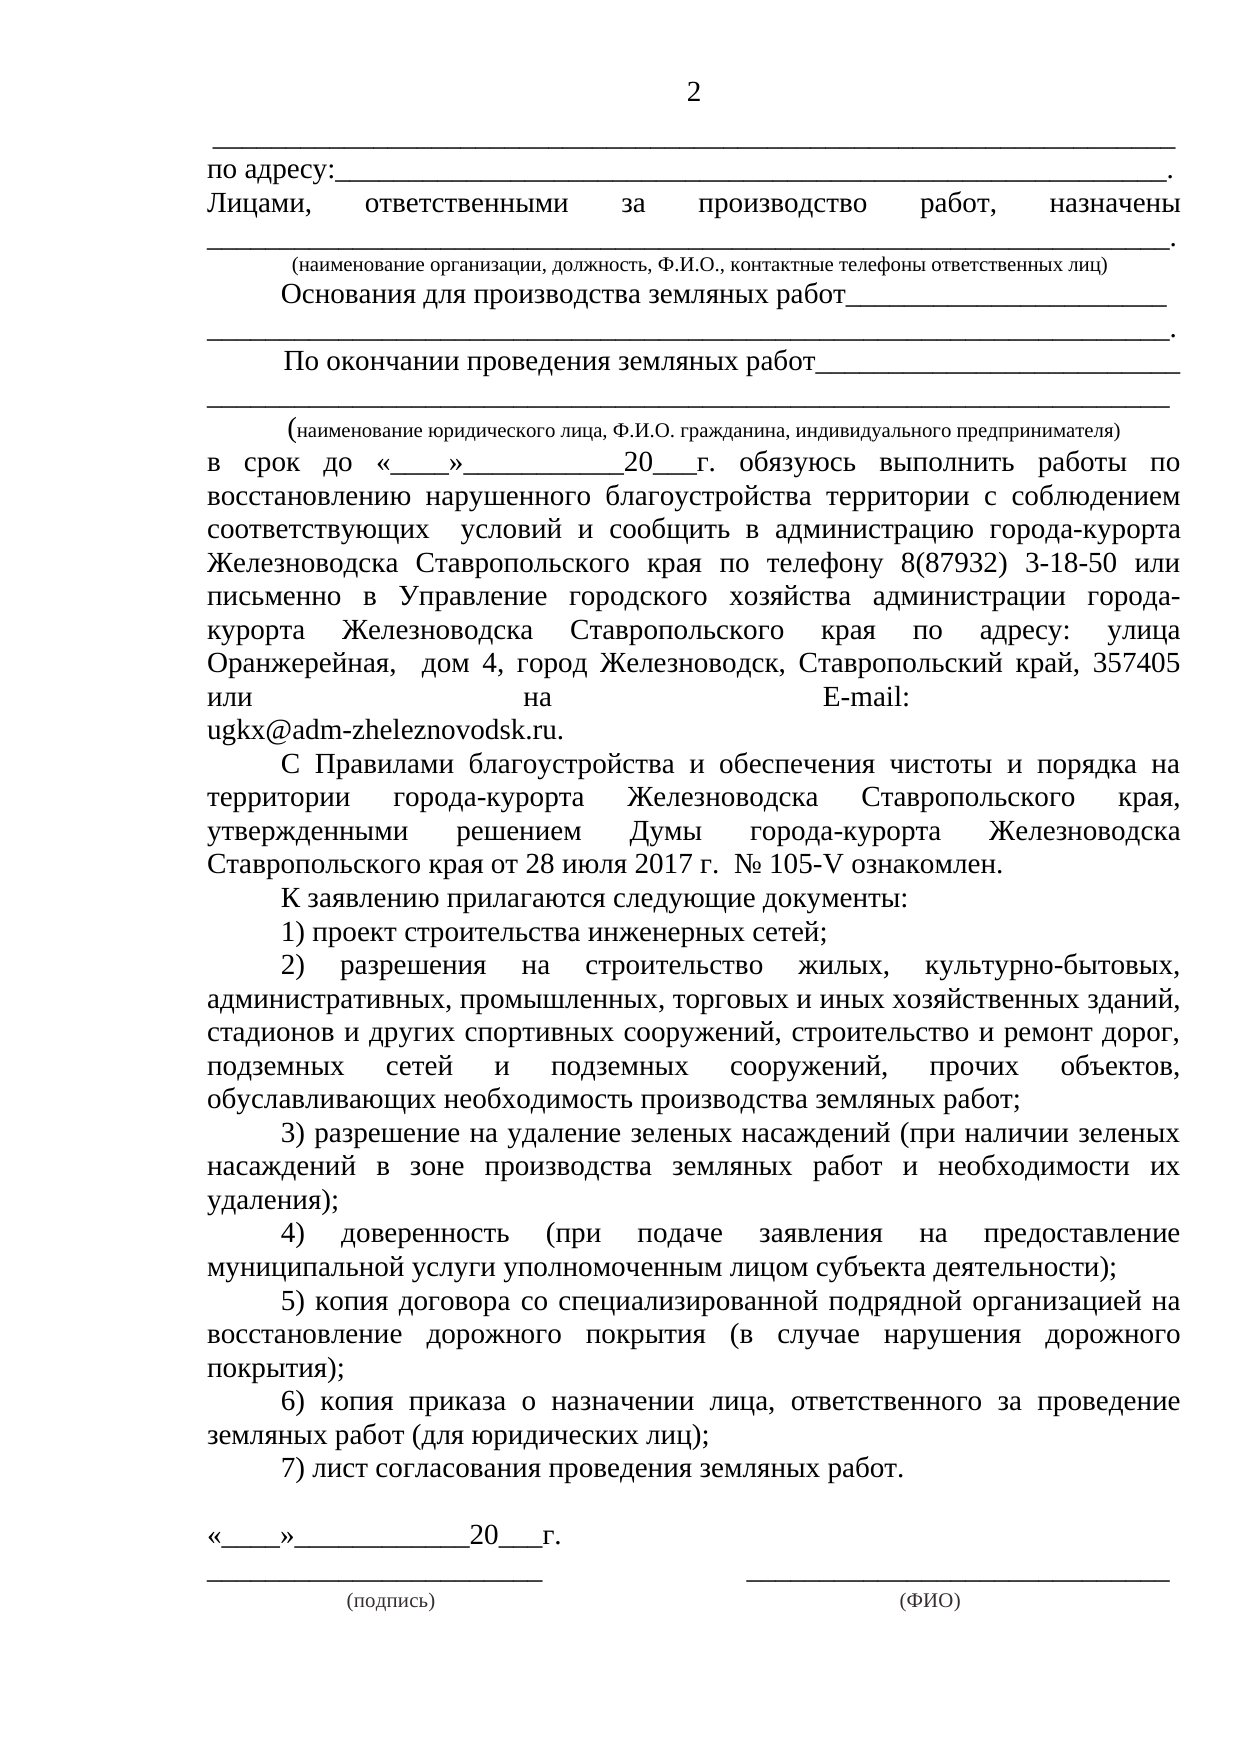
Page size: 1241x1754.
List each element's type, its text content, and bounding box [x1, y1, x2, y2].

text Основания для производства земляных работ______________________ [207, 276, 1181, 310]
text С Правилами благоустройства и обеспечения чистоты и порядка на территории города-курорта Железноводска Ставропольского края, утвержденными решением Думы города-курорта Железноводска Ставропольского края от 28 июля 2017 г. № 105-V ознакомлен. [207, 746, 1181, 880]
text 6) копия приказа о назначении лица, ответственного за проведение земляных работ (для юридических лиц); [207, 1383, 1181, 1450]
text __________________________________________________________________ [213, 118, 1181, 152]
text 1) проект строительства инженерных сетей; [207, 914, 1181, 947]
text (наименование юридического лица, Ф.И.О. гражданина, индивидуального предпринимателя) [207, 411, 1181, 444]
text По окончании проведения земляных работ_________________________ [207, 343, 1181, 377]
text 3) разрешение на удаление зеленых насаждений (при наличии зеленых насаждений в зоне производства земляных работ и необходимости их удаления); [207, 1115, 1181, 1216]
text «____»____________20___г. [207, 1517, 1181, 1551]
text (наименование организации, должность, Ф.И.О., контактные телефоны ответственных лиц) [213, 252, 1181, 276]
text __________________________________________________________________. [207, 310, 1181, 343]
text 7) лист согласования проведения земляных работ. [207, 1450, 1181, 1484]
text __________________________________________________________________ [207, 377, 1181, 411]
text 5) копия договора со специализированной подрядной организацией на восстановление дорожного покрытия (в случае нарушения дорожного покрытия); [207, 1283, 1181, 1383]
text _______________________ _____________________________ [207, 1551, 1181, 1584]
text Лицами, ответственными за производство работ, назначены __________________________________________________________________. [207, 185, 1181, 252]
text (подпись) (ФИО) [201, 1588, 1186, 1612]
text 4) доверенность (при подаче заявления на предоставление муниципальной услуги уполномоченным лицом субъекта деятельности); [207, 1216, 1181, 1283]
text 2) разрешения на строительство жилых, культурно-бытовых, административных, промышленных, торговых и иных хозяйственных зданий, стадионов и других спортивных сооружений, строительство и ремонт дорог, подземных сетей и подземных сооружений, прочих объектов, обуславливающих необходимость производства земляных работ; [207, 947, 1181, 1115]
text К заявлению прилагаются следующие документы: [207, 880, 1181, 914]
text в срок до «____»___________20___г. обязуюсь выполнить работы по восстановлению нарушенного благоустройства территории с соблюдением соответствующих условий и сообщить в администрацию города-курорта Железноводска Ставропольского края по телефону 8(87932) 3-18-50 или письменно в Управление городского хозяйства администрации города-курорта Железноводска Ставропольского края по адресу: улица Оранжерейная, дом 4, город Железноводск, Ставропольский край, 357405 или на E-mail: ugkx@adm-zheleznovodsk.ru. [207, 444, 1181, 746]
text по адресу:_________________________________________________________. [207, 152, 1181, 185]
